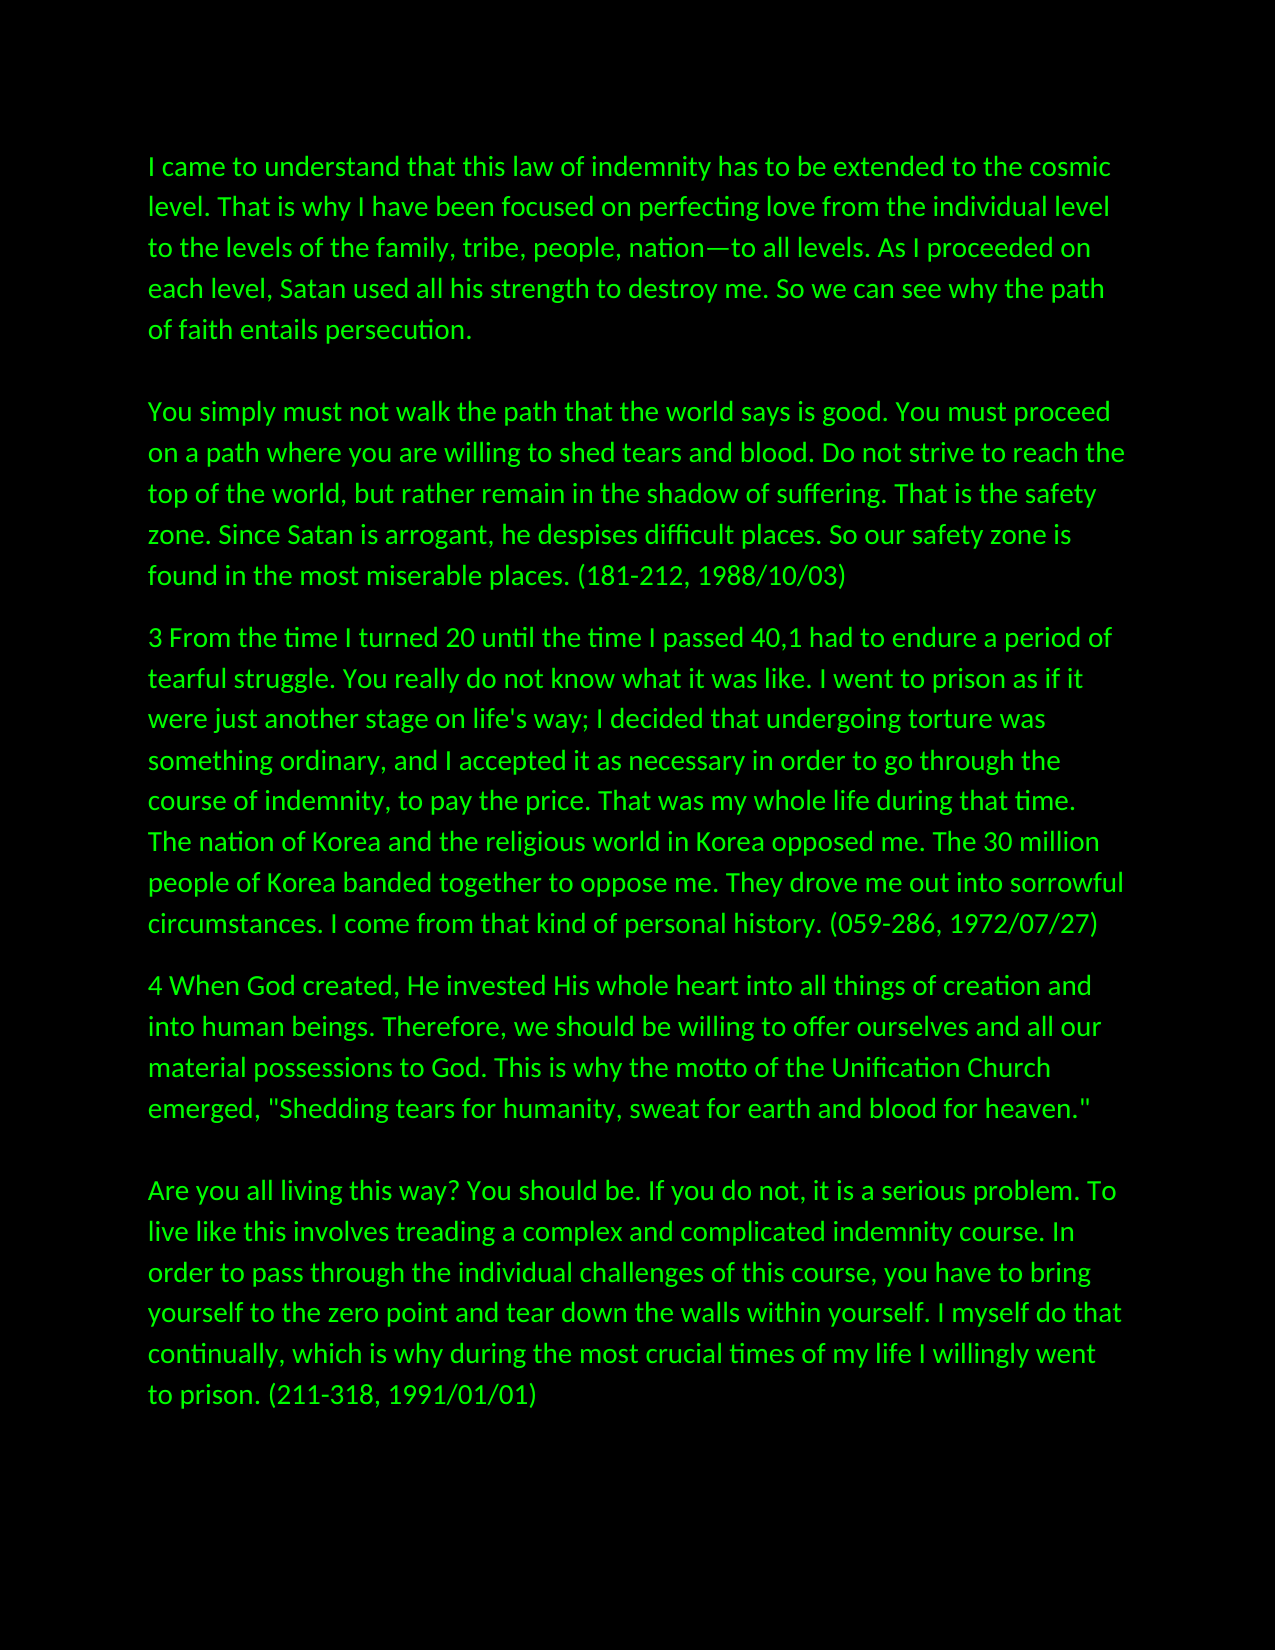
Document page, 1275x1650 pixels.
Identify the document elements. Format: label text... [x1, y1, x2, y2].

text 3 From the time I turned 20 until the time I passed 40,1 had to endure a period of tearful struggle. You really do not know what it was like. I went to prison as if it were just another stage on life's way; I decided that undergoing torture was something ordinary, and I accepted it as necessary in order to go through the course of indemnity, to pay the price. That was my whole life during that time. The nation of Korea and the religious world in Korea opposed me. The 30 million people of Korea banded together to oppose me. They drove me out into sorrowful circumstances. I come from that kind of personal history. (059-286, 1972/07/27) [148, 619, 1127, 941]
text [148, 148, 1127, 593]
text 4 When God created, He invested His whole heart into all things of creation and into human beings. Therefore, we should be willing to offer ourselves and all our material possessions to God. This is why the motto of the Unification Church emerged, "Shedding tears for humanity, sweat for earth and blood for heaven." Are you all living this way? You should be. If you do not, it is a serious problem. To live like this involves treading a complex and complicated indemnity course. In order to pass through the individual challenges of this course, you have to bring yourself to the zero point and tear down the walls within yourself. I myself do that continually, which is why during the most crucial times of my life I willingly went to prison. (211-318, 1991/01/01) [148, 967, 1127, 1412]
